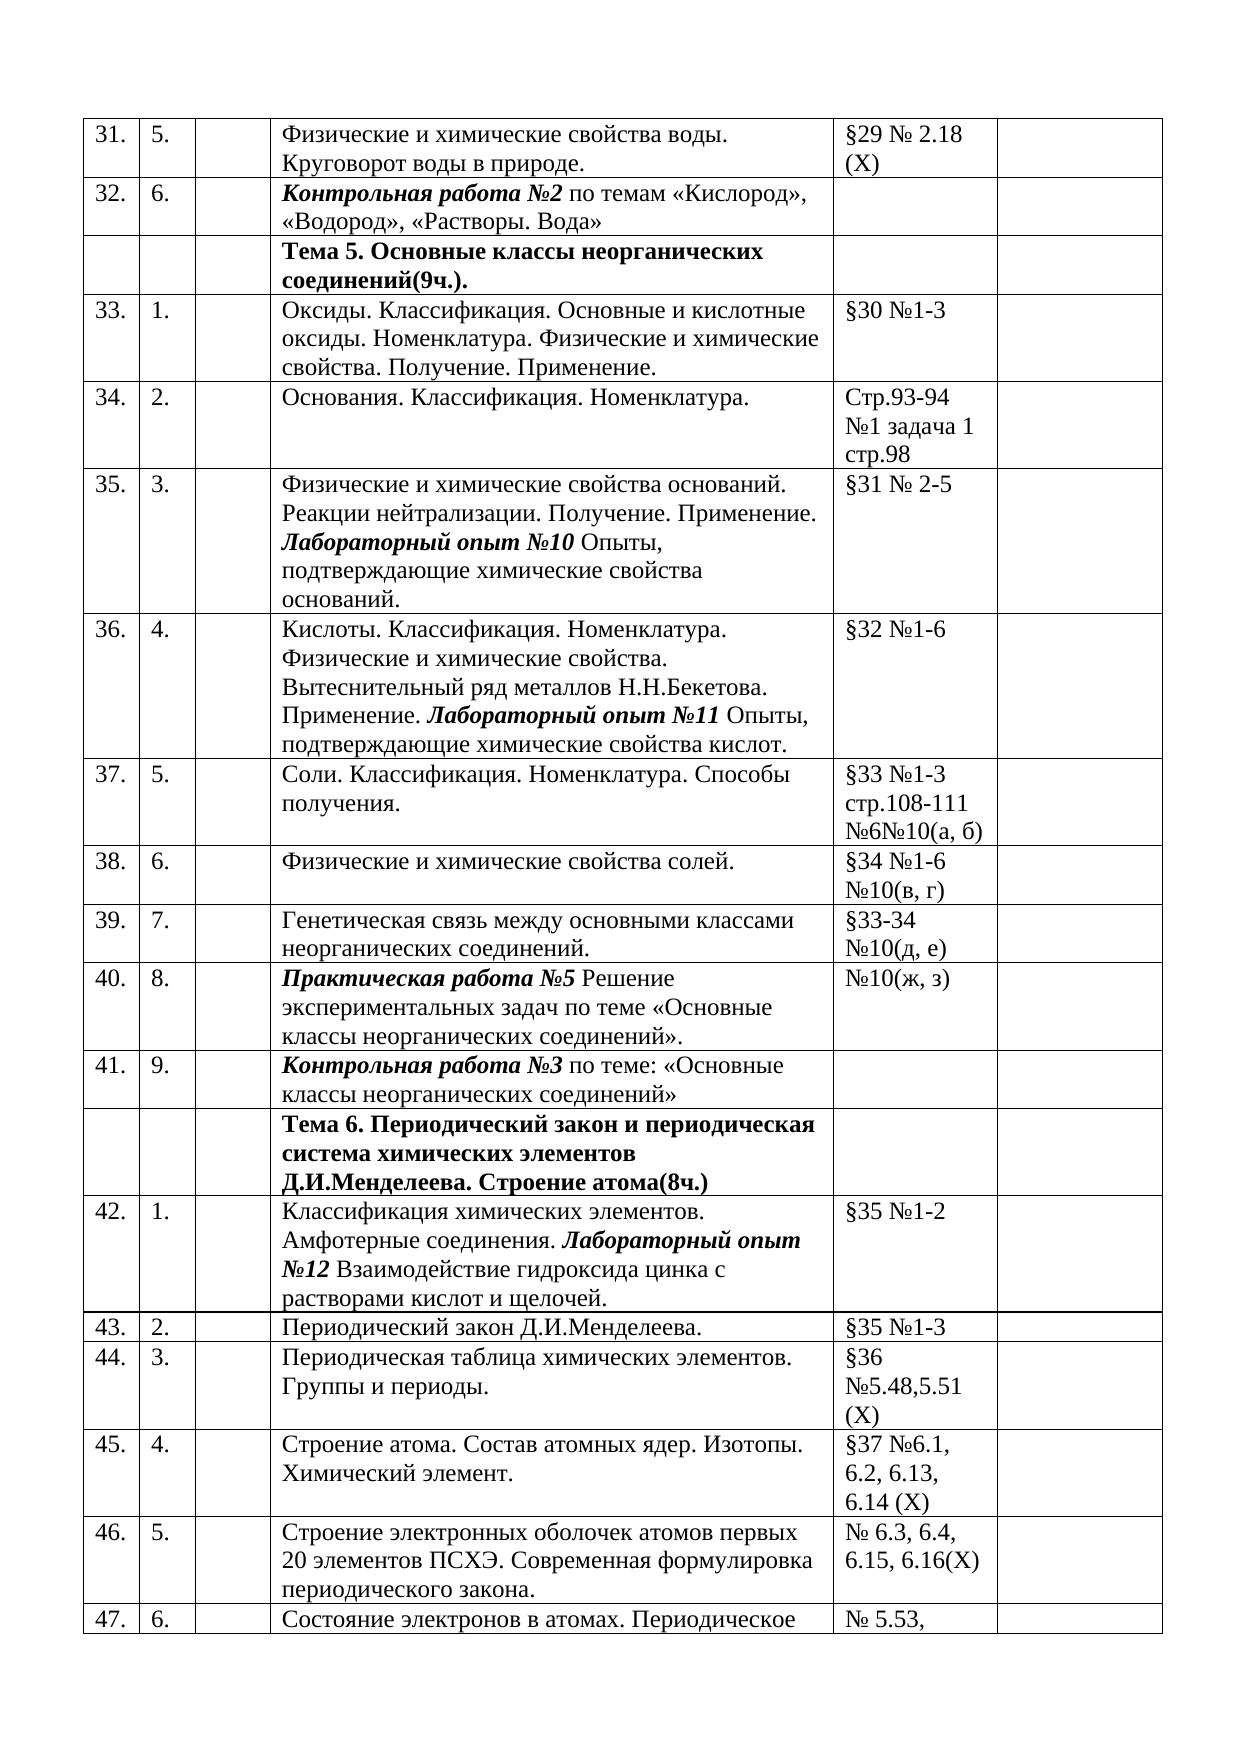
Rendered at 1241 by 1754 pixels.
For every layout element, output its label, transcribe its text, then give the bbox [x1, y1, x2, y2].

table_cell [998, 1430, 1162, 1516]
table_cell Физические и химические свойства солей. [271, 846, 833, 904]
table_cell 35. [84, 469, 139, 613]
table_cell §31 № 2-5 [834, 469, 997, 613]
table_cell [196, 759, 270, 845]
table_cell §35 №1-3 [834, 1313, 997, 1341]
table_cell 1. [140, 295, 195, 381]
table_cell [834, 178, 997, 235]
table_cell Кислоты. Классификация. Номенклатура. Физические и химические свойства. Вытеснительный ряд металлов Н.Н.Бекетова. Применение. Лабораторный опыт №11 Опыты, подтверждающие химические свойства кислот. [271, 614, 833, 758]
table_cell 42. [84, 1196, 139, 1311]
table_cell [998, 119, 1162, 177]
table_cell 45. [84, 1430, 139, 1516]
table_cell 2. [140, 1313, 195, 1341]
table_cell [998, 1313, 1162, 1341]
table_cell Соли. Классификация. Номенклатура. Способы получения. [271, 759, 833, 845]
table_cell §32 №1-6 [834, 614, 997, 758]
table_cell Контрольная работа №3 по теме: «Основные классы неорганических соединений» [271, 1051, 833, 1108]
table_cell Генетическая связь между основными классами неорганических соединений. [271, 905, 833, 962]
table_cell [140, 236, 195, 294]
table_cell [271, 1604, 833, 1633]
table_cell [998, 1196, 1162, 1311]
table_cell §34 №1-6 №10(в, г) [834, 846, 997, 904]
table_cell [834, 1109, 997, 1195]
table_cell [196, 1196, 270, 1311]
table_cell [196, 963, 270, 1049]
table_cell [998, 1517, 1162, 1603]
table_cell [998, 963, 1162, 1049]
table_cell §33 №1-3 стр.108-111 №6№10(а, б) [834, 759, 997, 845]
table_cell [196, 382, 270, 468]
table_cell 44. [84, 1342, 139, 1428]
table_cell [998, 1342, 1162, 1428]
table_cell [998, 614, 1162, 758]
table_cell 8. [140, 963, 195, 1049]
table_cell [196, 1517, 270, 1603]
table_cell Практическая работа №5 Решение экспериментальных задач по теме «Основные классы неорганических соединений». [271, 963, 833, 1049]
table_cell 3. [140, 469, 195, 613]
table_cell 46. [84, 1517, 139, 1603]
table_cell 34. [84, 382, 139, 468]
table_cell [196, 846, 270, 904]
table_cell [834, 1051, 997, 1108]
table_cell [196, 295, 270, 381]
table_cell §36 №5.48,5.51 (Х) [834, 1342, 997, 1428]
table_cell 31. [84, 119, 139, 177]
table_cell [196, 1109, 270, 1195]
table_cell 2. [140, 382, 195, 468]
table_cell Основания. Классификация. Номенклатура. [271, 382, 833, 468]
table_cell [998, 905, 1162, 962]
table_cell [196, 1342, 270, 1428]
table_cell Классификация химических элементов. Амфотерные соединения. Лабораторный опыт №12 Взаимодействие гидроксида цинка с растворами кислот и щелочей. [271, 1196, 833, 1311]
table_cell Физические и химические свойства оснований. Реакции нейтрализации. Получение. Применение. Лабораторный опыт №10 Опыты, подтверждающие химические свойства оснований. [271, 469, 833, 613]
table_cell 6. [140, 178, 195, 235]
table_cell № 6.3, 6.4, 6.15, 6.16(Х) [834, 1517, 997, 1603]
table_cell [140, 1109, 195, 1195]
table_cell 40. [84, 963, 139, 1049]
table_cell [196, 469, 270, 613]
table_cell §33-34 №10(д, е) [834, 905, 997, 962]
table_cell [834, 236, 997, 294]
table_cell [998, 236, 1162, 294]
table_cell §35 №1-2 [834, 1196, 997, 1311]
table_cell Физические и химические свойства воды. Круговорот воды в природе. [271, 119, 833, 177]
table_cell [196, 1430, 270, 1516]
table_cell 4. [140, 1430, 195, 1516]
table_cell [196, 236, 270, 294]
table_cell [998, 846, 1162, 904]
table_cell Строение электронных оболочек атомов первых 20 элементов ПСХЭ. Современная формулировка периодического закона. [271, 1517, 833, 1603]
table_cell 39. [84, 905, 139, 962]
table_cell [998, 759, 1162, 845]
table_cell [84, 236, 139, 294]
table_cell [84, 1109, 139, 1195]
table_cell 6. [140, 846, 195, 904]
table_cell [998, 1051, 1162, 1108]
table_cell Тема 5. Основные классы неорганических соединений(9ч.). [271, 236, 833, 294]
table_cell Тема 6. Периодический закон и периодическая система химических элементов Д.И.Менделеева. Строение атома(8ч.) [271, 1109, 833, 1195]
table_cell [196, 1051, 270, 1108]
table_cell № 5.53, 5.67(Х) [834, 1604, 997, 1633]
table_cell Строение атома. Состав атомных ядер. Изотопы. Химический элемент. [271, 1430, 833, 1516]
table_cell 1. [140, 1196, 195, 1311]
table_cell [998, 1109, 1162, 1195]
table_cell 5. [140, 119, 195, 177]
table_cell §30 №1-3 [834, 295, 997, 381]
table_cell 5. [140, 759, 195, 845]
table_cell 41. [84, 1051, 139, 1108]
table_cell 6. [140, 1604, 195, 1633]
table_cell [196, 905, 270, 962]
table_cell 36. [84, 614, 139, 758]
table_cell [998, 1604, 1162, 1633]
table_cell Стр.93-94 №1 задача 1 стр.98 [834, 382, 997, 468]
table_cell Периодическая таблица химических элементов. Группы и периоды. [271, 1342, 833, 1428]
table_cell Периодический закон Д.И.Менделеева. [271, 1313, 833, 1341]
table_cell Контрольная работа №2 по темам «Кислород», «Водород», «Растворы. Вода» [271, 178, 833, 235]
table_cell 32. [84, 178, 139, 235]
table_cell [196, 1313, 270, 1341]
table_cell §37 №6.1, 6.2, 6.13, 6.14 (Х) [834, 1430, 997, 1516]
table_cell 9. [140, 1051, 195, 1108]
table_cell 7. [140, 905, 195, 962]
table_cell №10(ж, з) [834, 963, 997, 1049]
table_cell 43. [84, 1313, 139, 1341]
table_cell 37. [84, 759, 139, 845]
table_cell [998, 469, 1162, 613]
table_cell 47. [84, 1604, 139, 1633]
table_cell Оксиды. Классификация. Основные и кислотные оксиды. Номенклатура. Физические и химические свойства. Получение. Применение. [271, 295, 833, 381]
table_cell 33. [84, 295, 139, 381]
table_cell [196, 1604, 270, 1633]
table_cell 3. [140, 1342, 195, 1428]
table_cell [196, 614, 270, 758]
table_cell §29 № 2.18 (Х) [834, 119, 997, 177]
table_cell [196, 178, 270, 235]
table_cell [998, 178, 1162, 235]
table_cell [196, 119, 270, 177]
table_cell [998, 382, 1162, 468]
table_cell 5. [140, 1517, 195, 1603]
table_cell 38. [84, 846, 139, 904]
table_cell [998, 295, 1162, 381]
table_cell 4. [140, 614, 195, 758]
